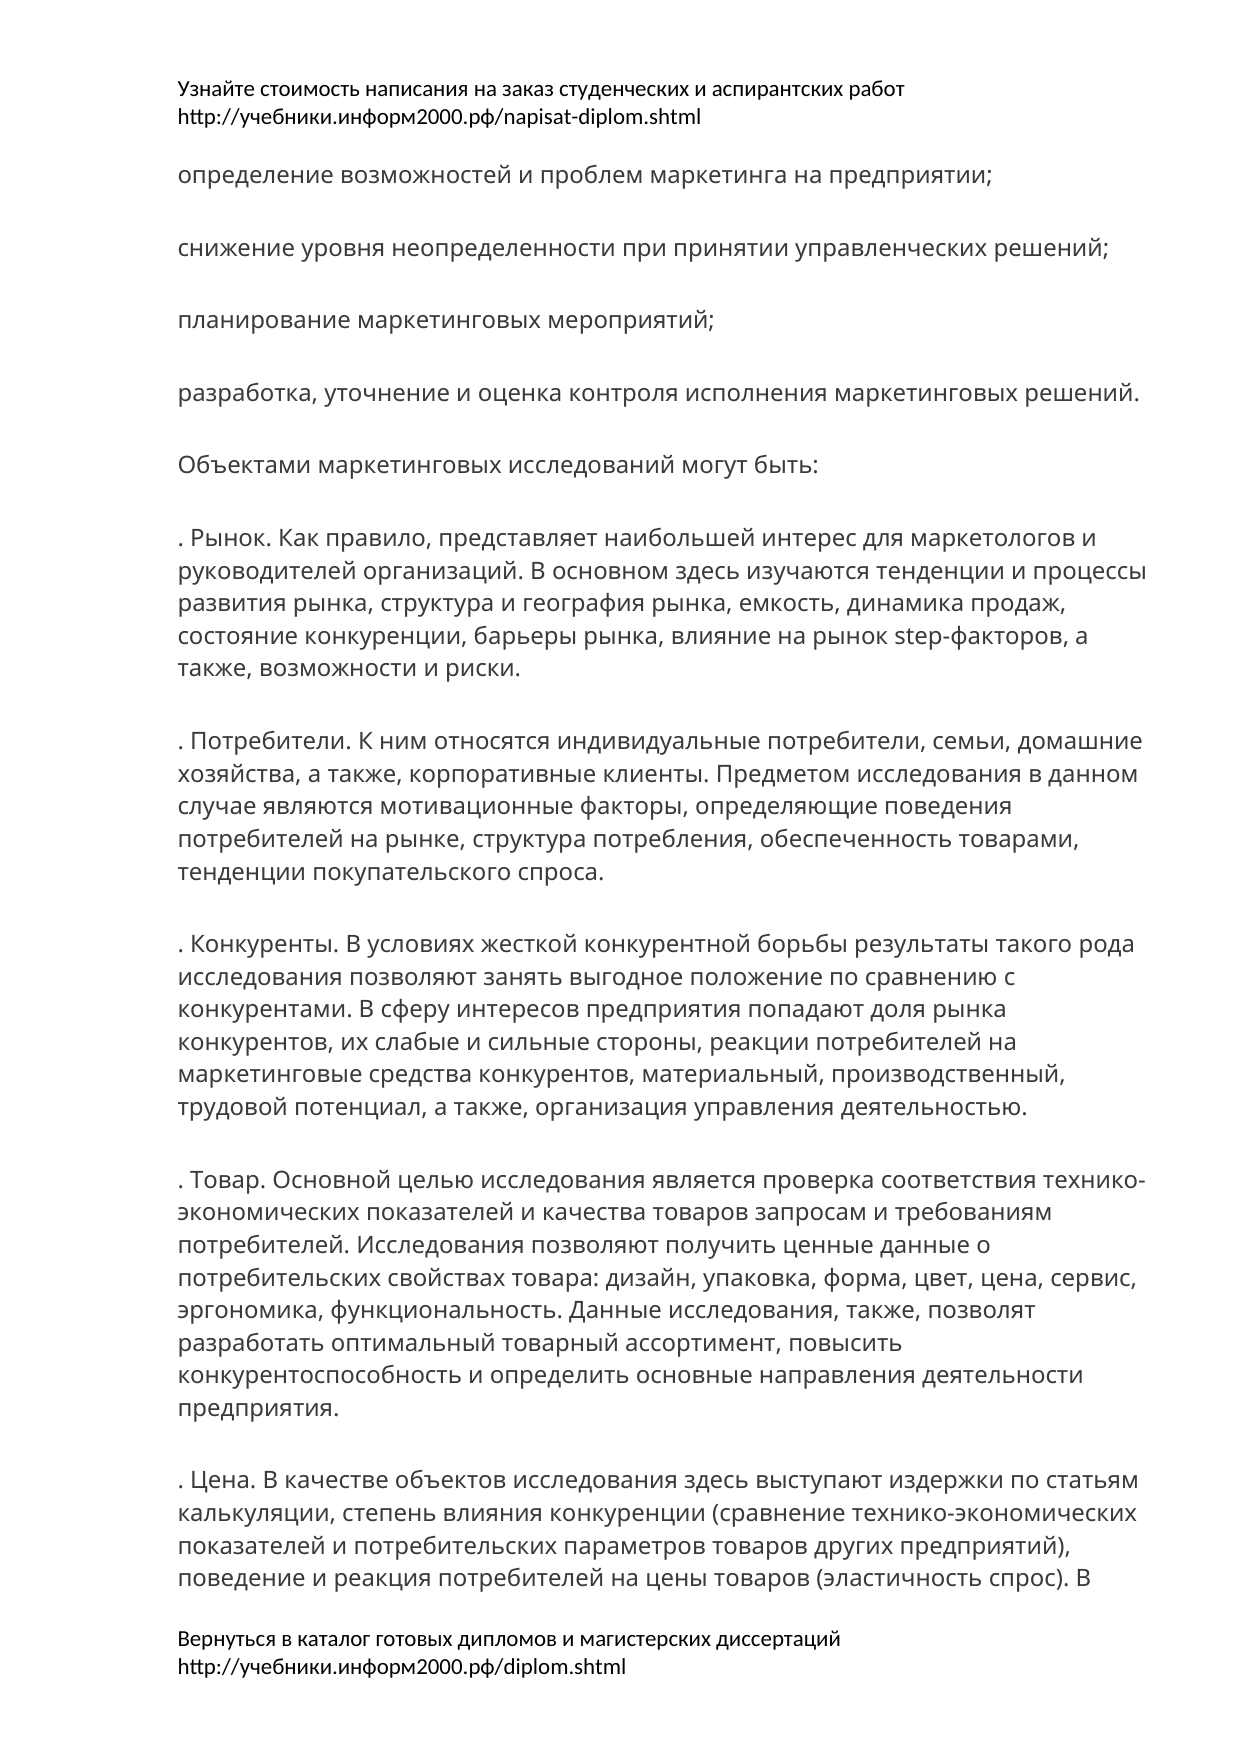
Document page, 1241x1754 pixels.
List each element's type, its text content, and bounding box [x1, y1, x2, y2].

text планирование маркетинговых мероприятий; [177, 303, 1152, 336]
text снижение уровня неопределенности при принятии управленческих решений; [177, 230, 1152, 263]
text . Конкуренты. В условиях жесткой конкурентной борьбы результаты такого рода исследования позволяют занять выгодное положение по сравнению с конкурентами. В сферу интересов предприятия попадают доля рынка конкурентов, их слабые и сильные стороны, реакции потребителей на маркетинговые средства конкурентов, материальный, производственный, трудовой потенциал, а также, организация управления деятельностью. [177, 927, 1152, 1122]
text разработка, уточнение и оценка контроля исполнения маркетинговых решений. [177, 376, 1152, 408]
text . Товар. Основной целью исследования является проверка соответствия технико-экономических показателей и качества товаров запросам и требованиям потребителей. Исследования позволяют получить ценные данные о потребительских свойствах товара: дизайн, упаковка, форма, цвет, цена, сервис, эргономика, функциональность. Данные исследования, также, позволят разработать оптимальный товарный ассортимент, повысить конкурентоспособность и определить основные направления деятельности предприятия. [177, 1162, 1152, 1423]
text Объектами маркетинговых исследований могут быть: [177, 448, 1152, 481]
text определение возможностей и проблем маркетинга на предприятии; [177, 158, 1152, 190]
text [177, 1463, 1152, 1594]
text . Потребители. К ним относятся индивидуальные потребители, семьи, домашние хозяйства, а также, корпоративные клиенты. Предметом исследования в данном случае являются мотивационные факторы, определяющие поведения потребителей на рынке, структура потребления, обеспеченность товарами, тенденции покупательского спроса. [177, 724, 1152, 887]
text . Рынок. Как правило, представляет наибольшей интерес для маркетологов и руководителей организаций. В основном здесь изучаются тенденции и процессы развития рынка, структура и география рынка, емкость, динамика продаж, состояние конкуренции, барьеры рынка, влияние на рынок step-факторов, а также, возможности и риски. [177, 521, 1152, 684]
